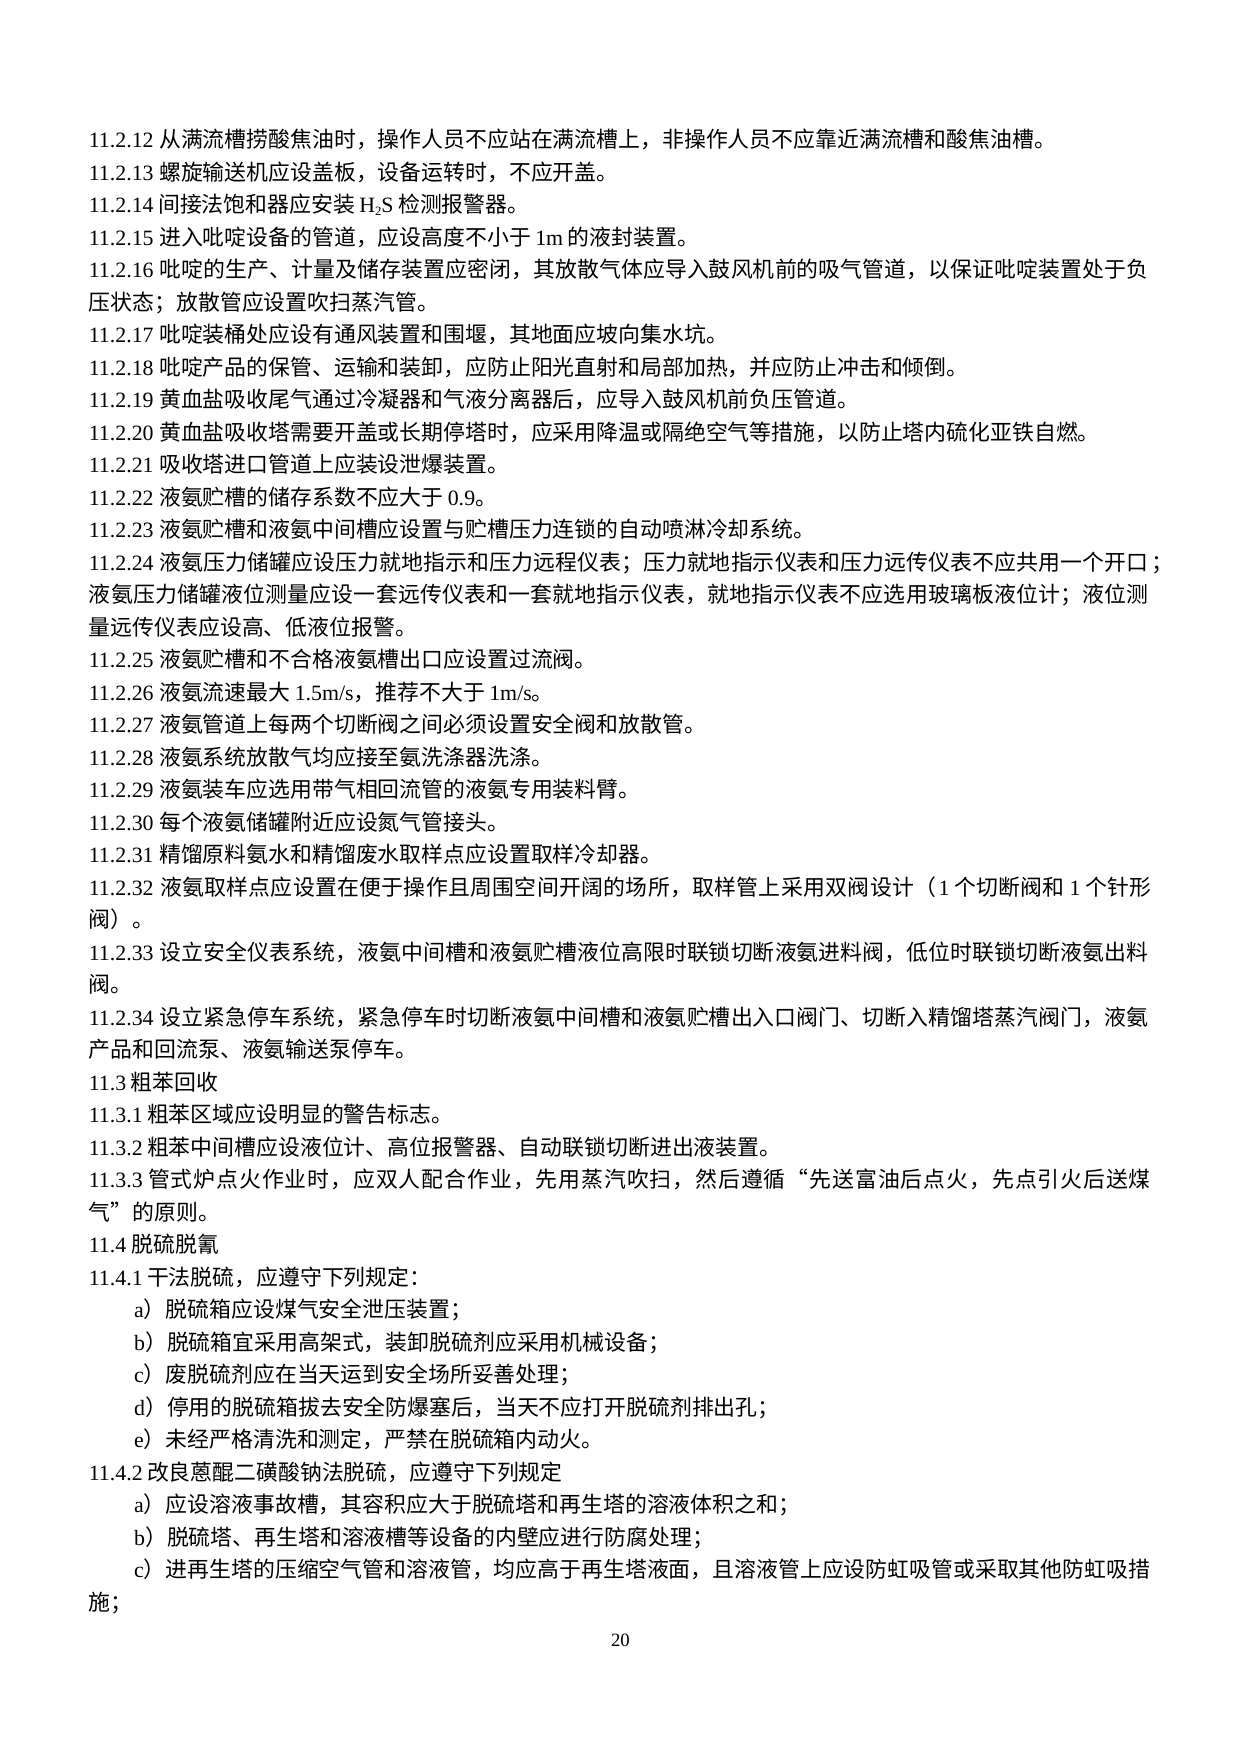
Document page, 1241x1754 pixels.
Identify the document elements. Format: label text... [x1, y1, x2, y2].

text 11.2.12 从满流槽捞酸焦油时，操作人员不应站在满流槽上，非操作人员不应靠近满流槽和酸焦油槽。 [89, 122, 1152, 154]
text 11.2.14间接法饱和器应安装H2S检测报警器。 [89, 187, 1152, 219]
text 11.2.24 液氨压力储罐应设压力就地指示和压力远程仪表；压力就地指示仪表和压力远传仪表不应共用一个开口；液氨压力储罐液位测量应设一套远传仪表和一套就地指示仪表，就地指示仪表不应选用玻璃板液位计；液位测量远传仪表应设高、低液位报警。 [89, 544, 1152, 642]
text d）停用的脱硫箱拔去安全防爆塞后，当天不应打开脱硫剂排出孔； [89, 1389, 1152, 1422]
text 11.2.32 液氨取样点应设置在便于操作且周围空间开阔的场所，取样管上采用双阀设计（1个切断阀和1个针形阀）。 [89, 869, 1152, 934]
text b）脱硫箱宜采用高架式，装卸脱硫剂应采用机械设备； [89, 1324, 1152, 1357]
text 11.2.29 液氨装车应选用带气相回流管的液氨专用装料臂。 [89, 772, 1152, 804]
text e）未经严格清洗和测定，严禁在脱硫箱内动火。 [89, 1422, 1152, 1454]
text 11.3粗苯回收 [89, 1064, 1152, 1097]
text 11.2.22 液氨贮槽的储存系数不应大于0.9。 [89, 479, 1152, 512]
text 11.2.34 设立紧急停车系统，紧急停车时切断液氨中间槽和液氨贮槽出入口阀门、切断入精馏塔蒸汽阀门，液氨产品和回流泵、液氨输送泵停车。 [89, 999, 1152, 1064]
text 11.2.30 每个液氨储罐附近应设氮气管接头。 [89, 804, 1152, 837]
text 11.2.19 黄血盐吸收尾气通过冷凝器和气液分离器后，应导入鼓风机前负压管道。 [89, 382, 1152, 414]
text 11.4.2改良蒽醌二磺酸钠法脱硫，应遵守下列规定 [89, 1454, 1152, 1487]
text 11.4 脱硫脱氰 [89, 1227, 1152, 1259]
text 11.4.1干法脱硫，应遵守下列规定： [89, 1259, 1152, 1292]
text 11.2.31 精馏原料氨水和精馏废水取样点应设置取样冷却器。 [89, 837, 1152, 869]
text 11.2.20 黄血盐吸收塔需要开盖或长期停塔时，应采用降温或隔绝空气等措施，以防止塔内硫化亚铁自燃。 [89, 414, 1152, 447]
text 11.3.1粗苯区域应设明显的警告标志。 [89, 1097, 1152, 1129]
text 11.2.23 液氨贮槽和液氨中间槽应设置与贮槽压力连锁的自动喷淋冷却系统。 [89, 512, 1152, 544]
text a）应设溶液事故槽，其容积应大于脱硫塔和再生塔的溶液体积之和； [89, 1487, 1152, 1519]
text c）进再生塔的压缩空气管和溶液管，均应高于再生塔液面，且溶液管上应设防虹吸管或采取其他防虹吸措施； [89, 1552, 1152, 1617]
text 11.2.17 吡啶装桶处应设有通风装置和围堰，其地面应坡向集水坑。 [89, 317, 1152, 349]
text 11.2.25 液氨贮槽和不合格液氨槽出口应设置过流阀。 [89, 642, 1152, 674]
text 11.2.28 液氨系统放散气均应接至氨洗涤器洗涤。 [89, 739, 1152, 772]
text 11.2.13 螺旋输送机应设盖板，设备运转时，不应开盖。 [89, 154, 1152, 187]
text 11.2.33 设立安全仪表系统，液氨中间槽和液氨贮槽液位高限时联锁切断液氨进料阀，低位时联锁切断液氨出料阀。 [89, 934, 1152, 999]
text 11.3.3管式炉点火作业时，应双人配合作业，先用蒸汽吹扫，然后遵循“先送富油后点火，先点引火后送煤气”的原则。 [89, 1162, 1152, 1227]
text 11.2.21 吸收塔进口管道上应装设泄爆装置。 [89, 447, 1152, 479]
text 11.2.16 吡啶的生产、计量及储存装置应密闭，其放散气体应导入鼓风机前的吸气管道，以保证吡啶装置处于负压状态；放散管应设置吹扫蒸汽管。 [89, 252, 1152, 317]
text 11.2.27 液氨管道上每两个切断阀之间必须设置安全阀和放散管。 [89, 707, 1152, 739]
text c）废脱硫剂应在当天运到安全场所妥善处理； [89, 1357, 1152, 1389]
text 11.2.18 吡啶产品的保管、运输和装卸，应防止阳光直射和局部加热，并应防止冲击和倾倒。 [89, 349, 1152, 382]
text b）脱硫塔、再生塔和溶液槽等设备的内壁应进行防腐处理； [89, 1519, 1152, 1552]
text 11.2.15 进入吡啶设备的管道，应设高度不小于1m的液封装置。 [89, 219, 1152, 252]
text 11.3.2粗苯中间槽应设液位计、高位报警器、自动联锁切断进出液装置。 [89, 1129, 1152, 1162]
text a）脱硫箱应设煤气安全泄压装置； [89, 1292, 1152, 1324]
text 11.2.26 液氨流速最大1.5m/s，推荐不大于1m/s。 [89, 674, 1152, 707]
